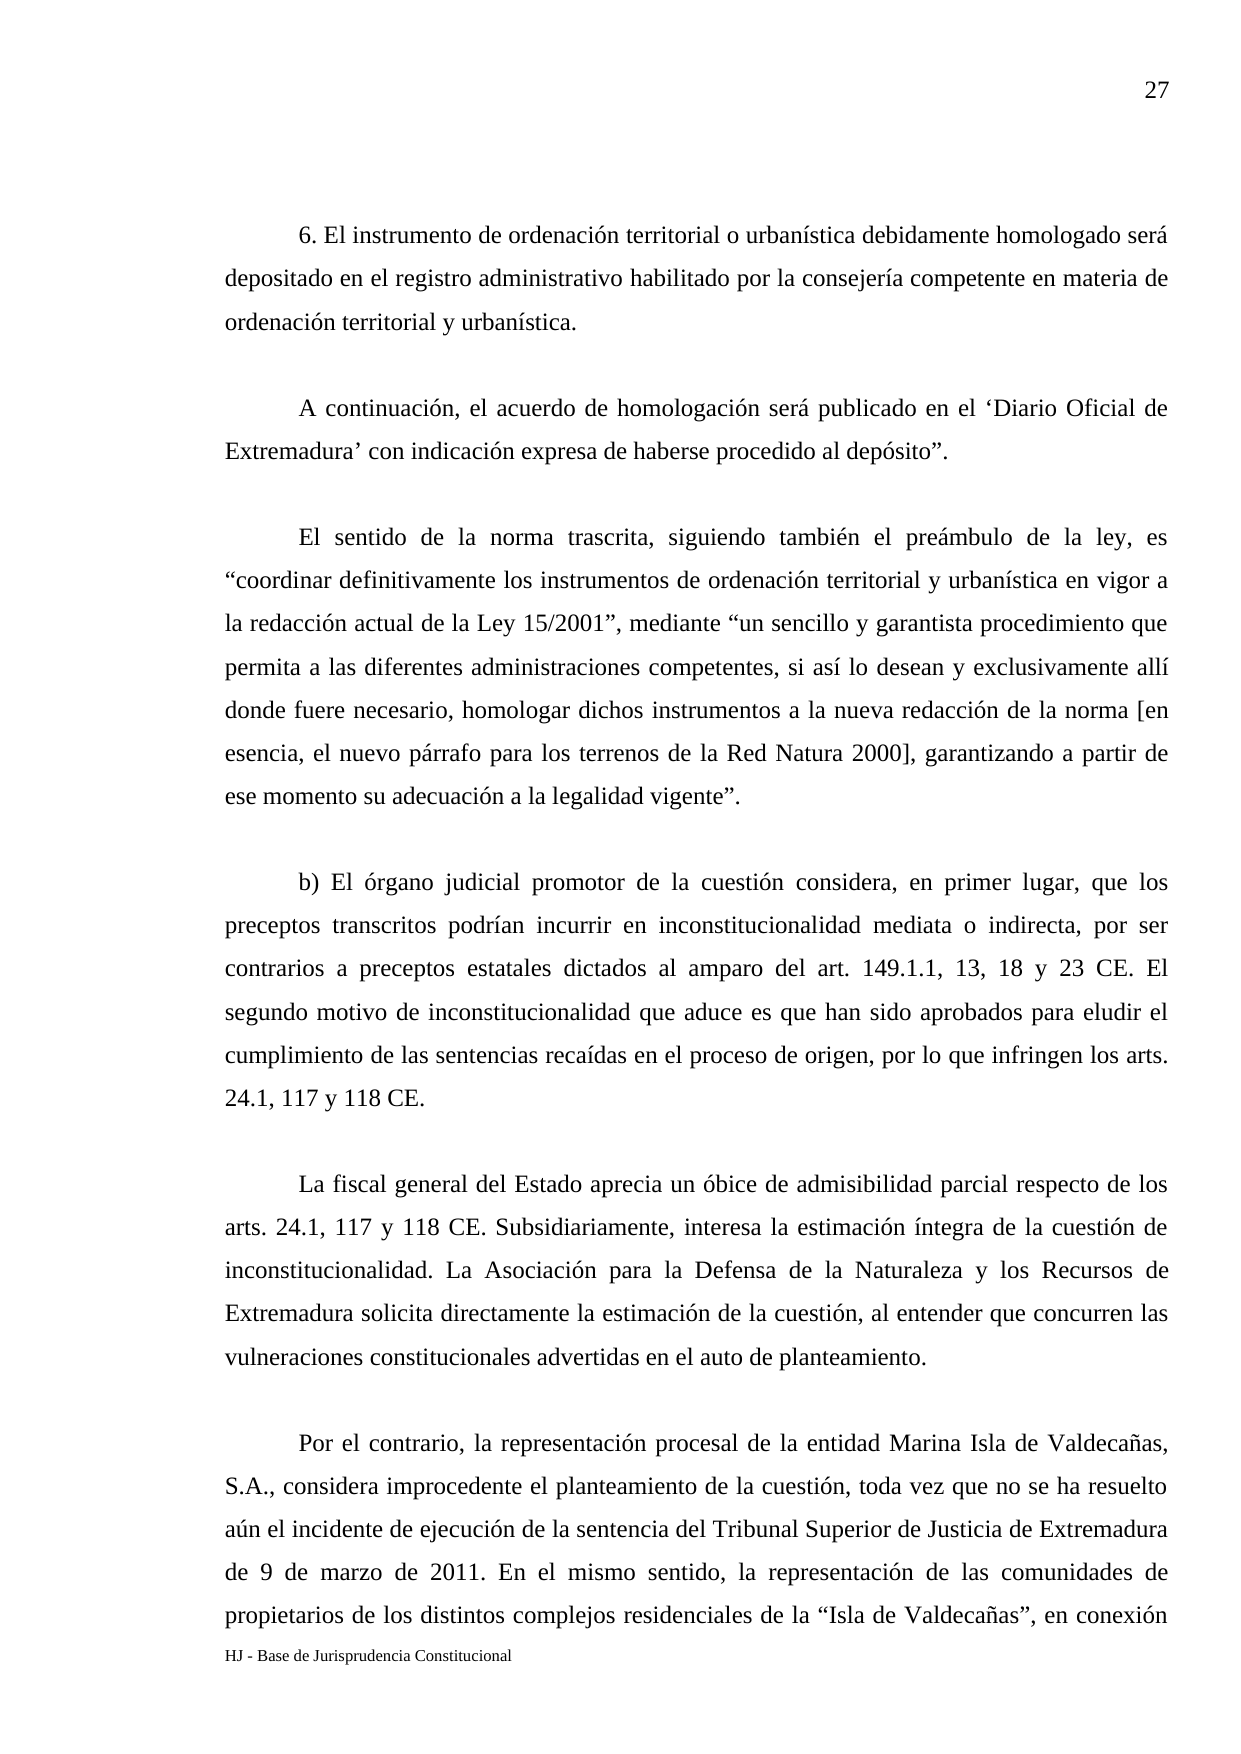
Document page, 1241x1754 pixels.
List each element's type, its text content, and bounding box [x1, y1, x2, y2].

text b) El órgano judicial promotor de la cuestión considera, en primer lugar, que los preceptos transcritos podrían incurrir en inconstitucionalidad mediata o indirecta, por ser contrarios a preceptos estatales dictados al amparo del art. 149.1.1, 13, 18 y 23 CE. El segundo motivo de inconstitucionalidad que aduce es que han sido aprobados para eludir el cumplimiento de las sentencias recaídas en el proceso de origen, por lo que infringen los arts. 24.1, 117 y 118 CE. [224, 867, 1169, 1112]
text 6. El instrumento de ordenación territorial o urbanística debidamente homologado será depositado en el registro administrativo habilitado por la consejería competente en materia de ordenación territorial y urbanística. [224, 220, 1169, 335]
text A continuación, el acuerdo de homologación será publicado en el ‘Diario Oficial de Extremadura’ con indicación expresa de haberse procedido al depósito”. [224, 393, 1169, 465]
text El sentido de la norma trascrita, siguiendo también el preámbulo de la ley, es “coordinar definitivamente los instrumentos de ordenación territorial y urbanística en vigor a la redacción actual de la Ley 15/2001”, mediante “un sencillo y garantista procedimiento que permita a las diferentes administraciones competentes, si así lo desean y exclusivamente allí donde fuere necesario, homologar dichos instrumentos a la nueva redacción de la norma [en esencia, el nuevo párrafo para los terrenos de la Red Natura 2000], garantizando a partir de ese momento su adecuación a la legalidad vigente”. [224, 522, 1169, 810]
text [224, 1428, 1169, 1629]
text La fiscal general del Estado aprecia un óbice de admisibilidad parcial respecto de los arts. 24.1, 117 y 118 CE. Subsidiariamente, interesa la estimación íntegra de la cuestión de inconstitucionalidad. La Asociación para la Defensa de la Naturaleza y los Recursos de Extremadura solicita directamente la estimación de la cuestión, al entender que concurren las vulneraciones constitucionales advertidas en el auto de planteamiento. [224, 1169, 1169, 1370]
